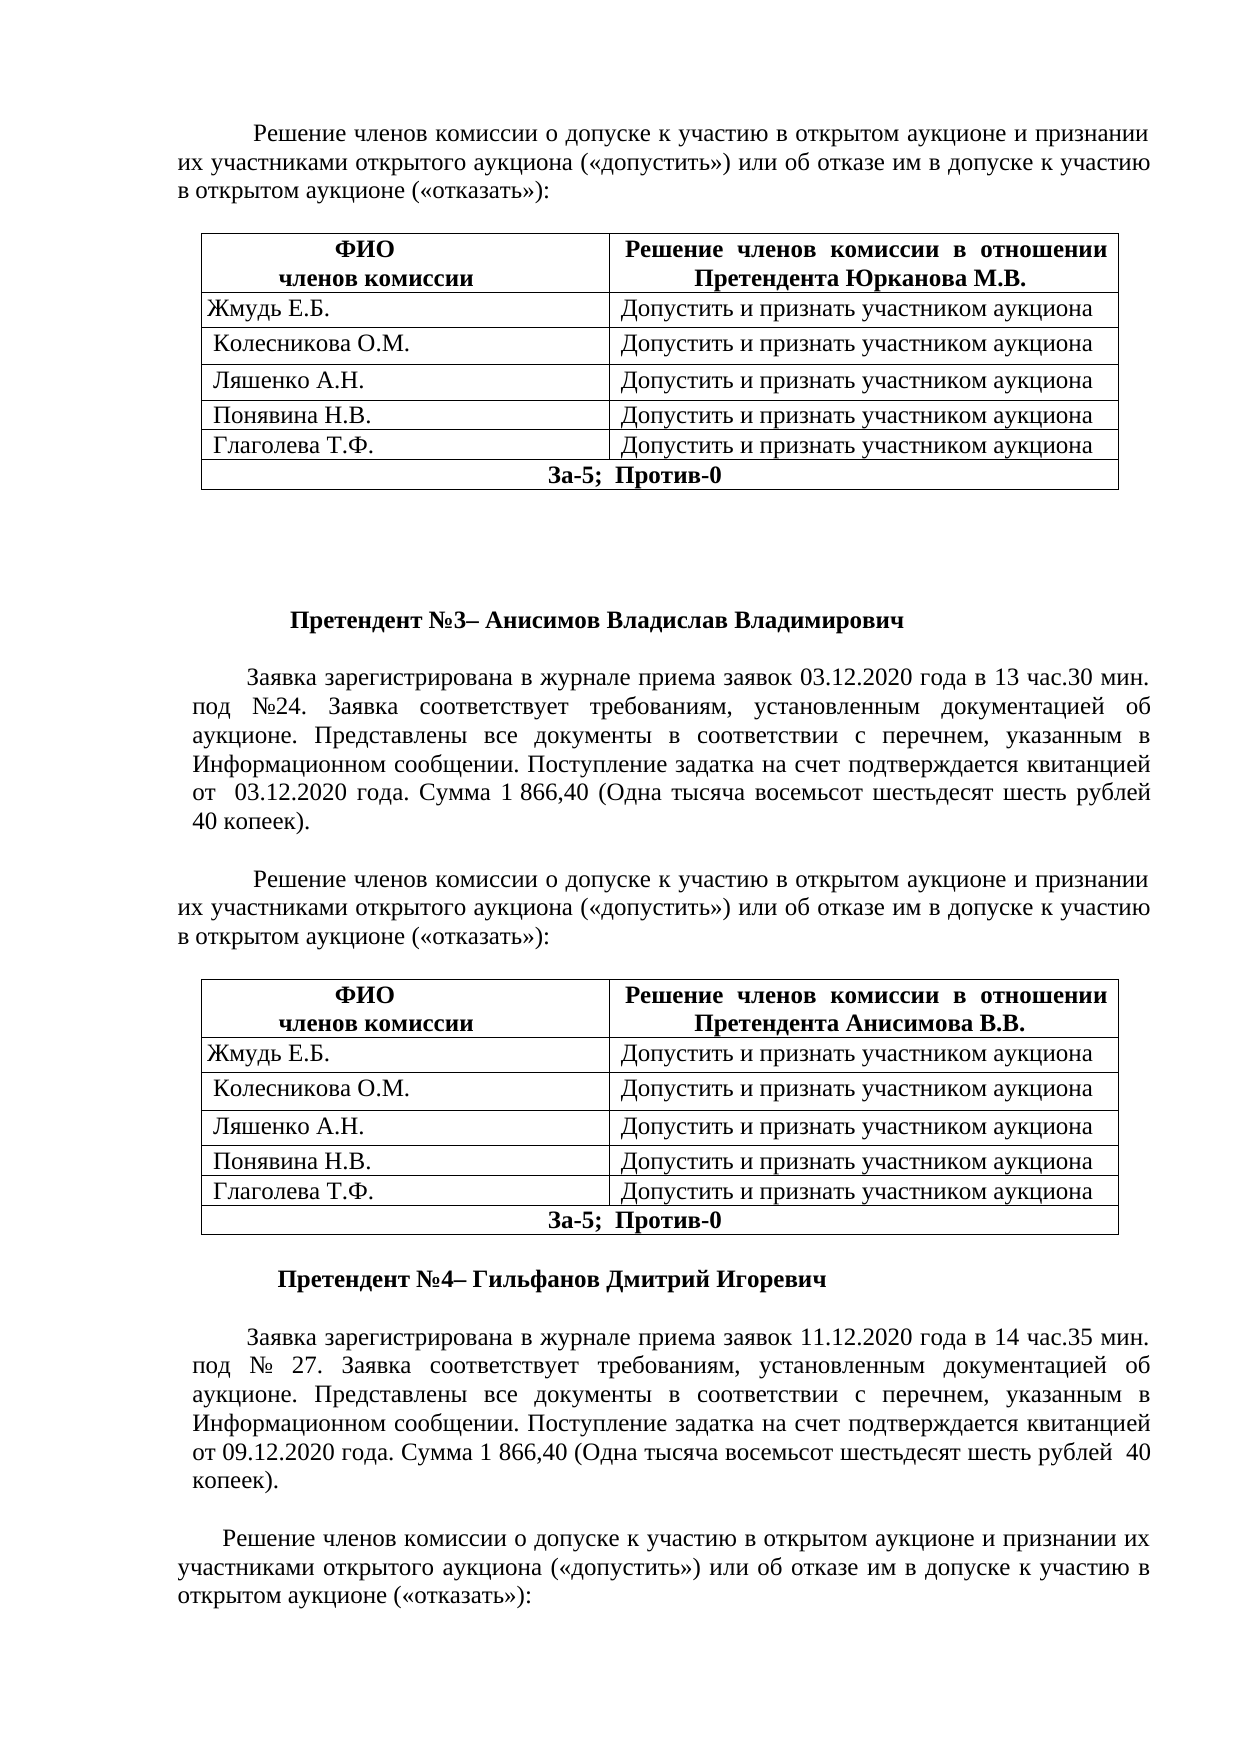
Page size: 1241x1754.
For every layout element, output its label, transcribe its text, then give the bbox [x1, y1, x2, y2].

table_header ФИО членов комиссии [202, 234, 609, 292]
text Претендент №3– Анисимов Владислав Владимирович [177, 605, 1152, 634]
table_cell Допустить и признать участником аукциона [610, 1111, 1118, 1145]
text Претендент №4– Гильфанов Дмитрий Игоревич [177, 1264, 1152, 1293]
table_cell Ляшенко А.Н. [202, 1111, 609, 1145]
table_cell Глаголева Т.Ф. [202, 430, 609, 459]
table_cell Ляшенко А.Н. [202, 365, 609, 399]
table_cell Допустить и признать участником аукциона [610, 1073, 1118, 1110]
table_cell Допустить и признать участником аукциона [610, 1176, 1118, 1204]
table_header Решение членов комиссии в отношении Претендента Анисимова В.В. [610, 980, 1118, 1037]
table_cell Допустить и признать участником аукциона [610, 430, 1118, 459]
table_cell Жмудь Е.Б. [202, 293, 609, 327]
table_cell Допустить и признать участником аукциона [610, 328, 1118, 364]
text Заявка зарегистрирована в журнале приема заявок 11.12.2020 года в 14 час.35 мин. под № 27. Заявка соответствует требованиям, установленным документацией об аукционе. Представлены все документы в соответствии с перечнем, указанным в Информационном сообщении. Поступление задатка на счет подтверждается квитанцией от 09.12.2020 года. Сумма 1 866,40 (Одна тысяча восемьсот шестьдесят шесть рублей 40 копеек). [192, 1322, 1152, 1494]
text Заявка зарегистрирована в журнале приема заявок 03.12.2020 года в 13 час.30 мин. под №24. Заявка соответствует требованиям, установленным документацией об аукционе. Представлены все документы в соответствии с перечнем, указанным в Информационном сообщении. Поступление задатка на счет подтверждается квитанцией от 03.12.2020 года. Сумма 1 866,40 (Одна тысяча восемьсот шестьдесят шесть рублей 40 копеек). [192, 662, 1152, 835]
table_cell Допустить и признать участником аукциона [610, 293, 1118, 327]
table_cell Колесникова О.М. [202, 328, 609, 364]
table_cell Допустить и признать участником аукциона [610, 401, 1118, 429]
table_cell За-5; Против-0 [202, 1206, 1118, 1234]
table_cell Колесникова О.М. [202, 1073, 609, 1110]
table_cell Допустить и признать участником аукциона [610, 365, 1118, 399]
table_cell Глаголева Т.Ф. [202, 1176, 609, 1204]
text Решение членов комиссии о допуске к участию в открытом аукционе и признании их участниками открытого аукциона («допустить») или об отказе им в допуске к участию в открытом аукционе («отказать»): [177, 118, 1152, 204]
table_cell За-5; Против-0 [202, 460, 1118, 489]
table_cell Понявина Н.В. [202, 1146, 609, 1175]
table_cell Понявина Н.В. [202, 401, 609, 429]
text Решение членов комиссии о допуске к участию в открытом аукционе и признании их участниками открытого аукциона («допустить») или об отказе им в допуске к участию в открытом аукционе («отказать»): [177, 1523, 1152, 1609]
table_header Решение членов комиссии в отношении Претендента Юрканова М.В. [610, 234, 1118, 292]
table_cell Жмудь Е.Б. [202, 1038, 609, 1072]
table_cell Допустить и признать участником аукциона [610, 1146, 1118, 1175]
table_header ФИО членов комиссии [202, 980, 609, 1037]
table_cell Допустить и признать участником аукциона [610, 1038, 1118, 1072]
text Решение членов комиссии о допуске к участию в открытом аукционе и признании их участниками открытого аукциона («допустить») или об отказе им в допуске к участию в открытом аукционе («отказать»): [177, 864, 1152, 950]
